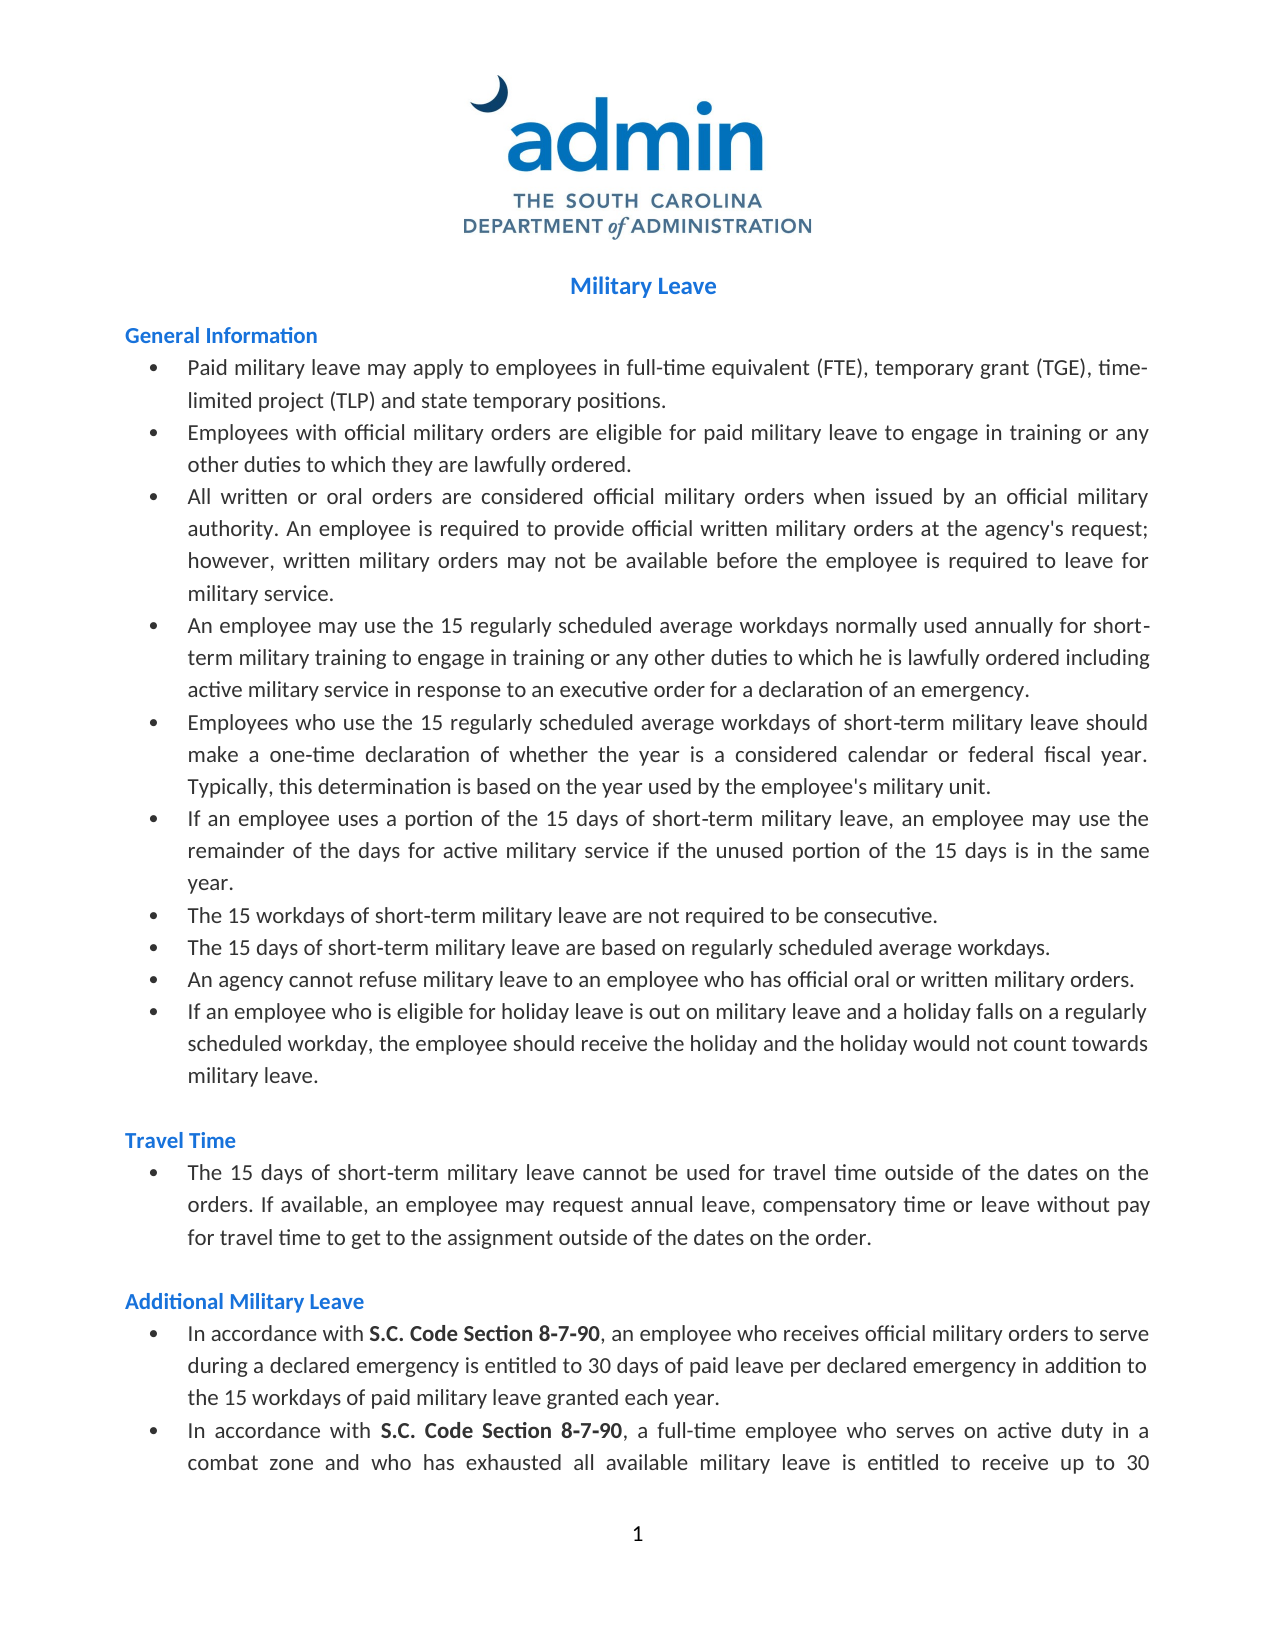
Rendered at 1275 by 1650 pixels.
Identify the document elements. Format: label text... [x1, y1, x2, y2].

list All written or oral orders are considered official military orders when issued by an official military authority. An employee is required to provide official written military orders at the agency's request; however, written military orders may not be available before the employee is required to leave for military service. [150, 482, 1150, 607]
list The 15 days of short‐term military leave are based on regularly scheduled average workdays. [150, 933, 1151, 961]
list An employee may use the 15 regularly scheduled average workdays normally used annually for short‐term military training to engage in training or any other duties to which he is lawfully ordered including active military service in response to an executive order for a declaration of an emergency. [150, 611, 1150, 703]
text General Information [125, 321, 1162, 349]
list If an employee who is eligible for holiday leave is out on military leave and a holiday falls on a regularly scheduled workday, the employee should receive the holiday and the holiday would not count towards military leave. [150, 997, 1150, 1090]
list In accordance with S.C. Code Section 8‐7‐90, an employee who receives official military orders to serve during a declared emergency is entitled to 30 days of paid leave per declared emergency in addition to the 15 workdays of paid military leave granted each year. [150, 1319, 1150, 1412]
text Military Leave [124, 271, 1162, 301]
list The 15 days of short‐term military leave cannot be used for travel time outside of the dates on the orders. If available, an employee may request annual leave, compensatory time or leave without pay for travel time to get to the assignment outside of the dates on the order. [150, 1158, 1151, 1251]
list The 15 workdays of short‐term military leave are not required to be consecutive. [150, 901, 1151, 929]
list Employees with official military orders are eligible for paid military leave to engage in training or any other duties to which they are lawfully ordered. [150, 418, 1150, 478]
list An agency cannot refuse military leave to an employee who has official oral or written military orders. [150, 965, 1151, 993]
picture [463, 75, 812, 240]
list If an employee uses a portion of the 15 days of short‐term military leave, an employee may use the remainder of the days for active military service if the unused portion of the 15 days is in the same year. [150, 804, 1151, 897]
text Travel Time [125, 1126, 1162, 1154]
text Additional Military Leave [125, 1287, 1162, 1315]
list Employees who use the 15 regularly scheduled average workdays of short‐term military leave should make a one‐time declaration of whether the year is a considered calendar or federal fiscal year. Typically, this determination is based on the year used by the employee's military unit. [150, 708, 1151, 800]
list Paid military leave may apply to employees in full-time equivalent (FTE), temporary grant (TGE), time-limited project (TLP) and state temporary positions. [150, 353, 1150, 414]
